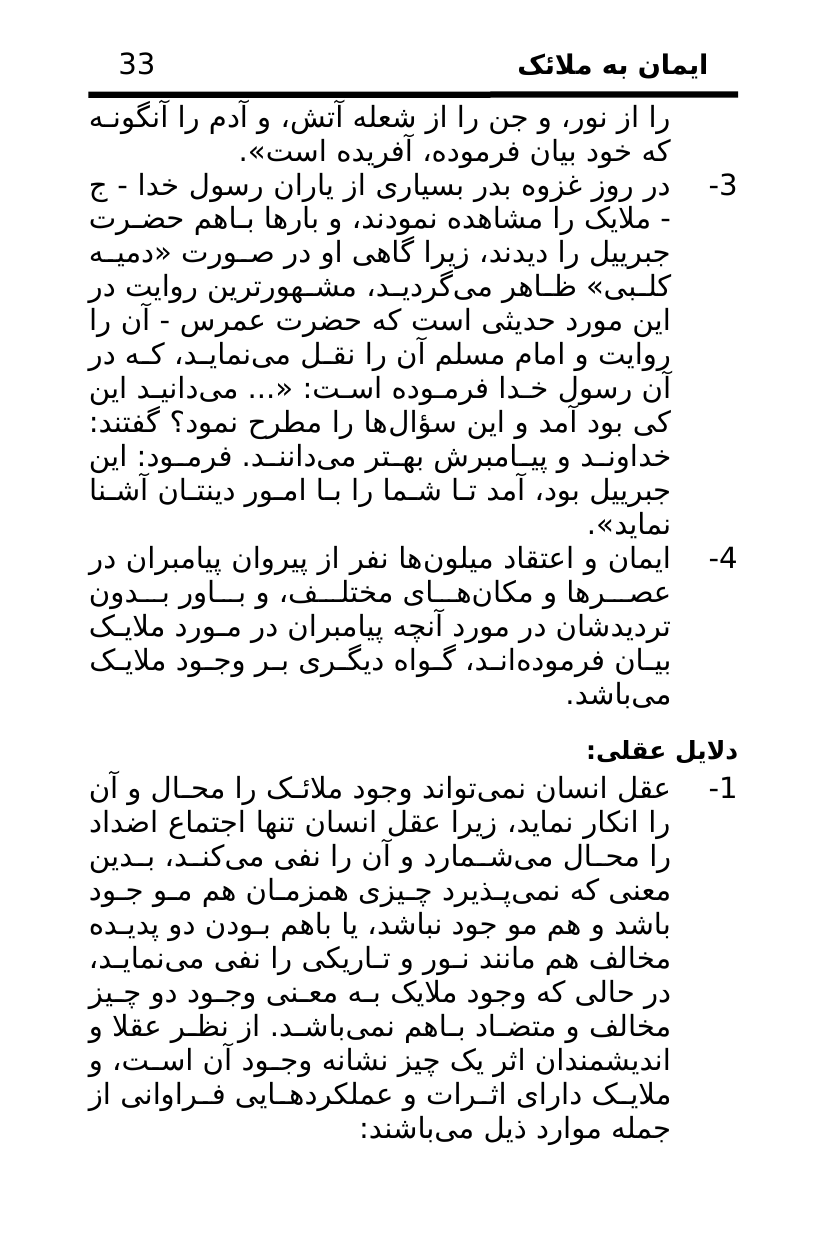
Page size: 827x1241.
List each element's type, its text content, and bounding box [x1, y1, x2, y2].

list در روز غزوه بدر بسیاری از یاران رسول خدا - ج - ملایک را مشاهده نمودند، و بارها باهم حضرت جبرییل را دیدند، زیرا گاهی او در صورت «دمیه کلبی» ظاهر می‌گردید، مشهورترین روایت در این مورد حدیثی است که حضرت عمرس - آن را روایت و امام مسلم آن را نقل می‌نماید، که در آن رسول خدا فرموده است: «... می‌دانید این کی بود آمد و این سؤال‌ها را مطرح نمود؟ گفتند: خداوند و پیامبرش بهتر می‌دانند. فرمود: این جبرییل بود، آمد تا شما را با امور دینتان آشنا نماید». [89, 168, 708, 541]
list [89, 100, 708, 168]
text دلایل عقلی: [89, 736, 738, 765]
list عقل انسان نمی‌تواند وجود ملائک را محال و آن را انکار نماید، زیرا عقل انسان تنها اجتماع اضداد را محال می‌شمارد و آن را نفی می‌کند، بدین معنی که نمی‌پذیرد چیزی همزمان هم مو جود باشد و هم مو جود نباشد، یا باهم بودن دو پدیده مخالف هم مانند نور و تاریکی را نفی می‌نماید، در حالی که وجود ملایک به معنی وجود دو چیز مخالف و متضاد باهم نمی‌باشد. از نظر عقلا و اندیشمندان اثر یک چیز نشانه وجود آن است، و ملایک دارای اثرات و عملکرد‌هایی فراوانی از جمله موارد ذیل می‌باشند: [89, 772, 708, 1145]
list ایمان و اعتقاد میلون‌ها نفر از پیروان پیامبران در عصرها و مکان‌های مختلف، و باور بدون تردیدشان در مورد آنچه پیامبران در مورد ملایک بیان فرموده‌اند، گواه دیگری بر وجود ملایک می‌باشد. [89, 541, 708, 711]
